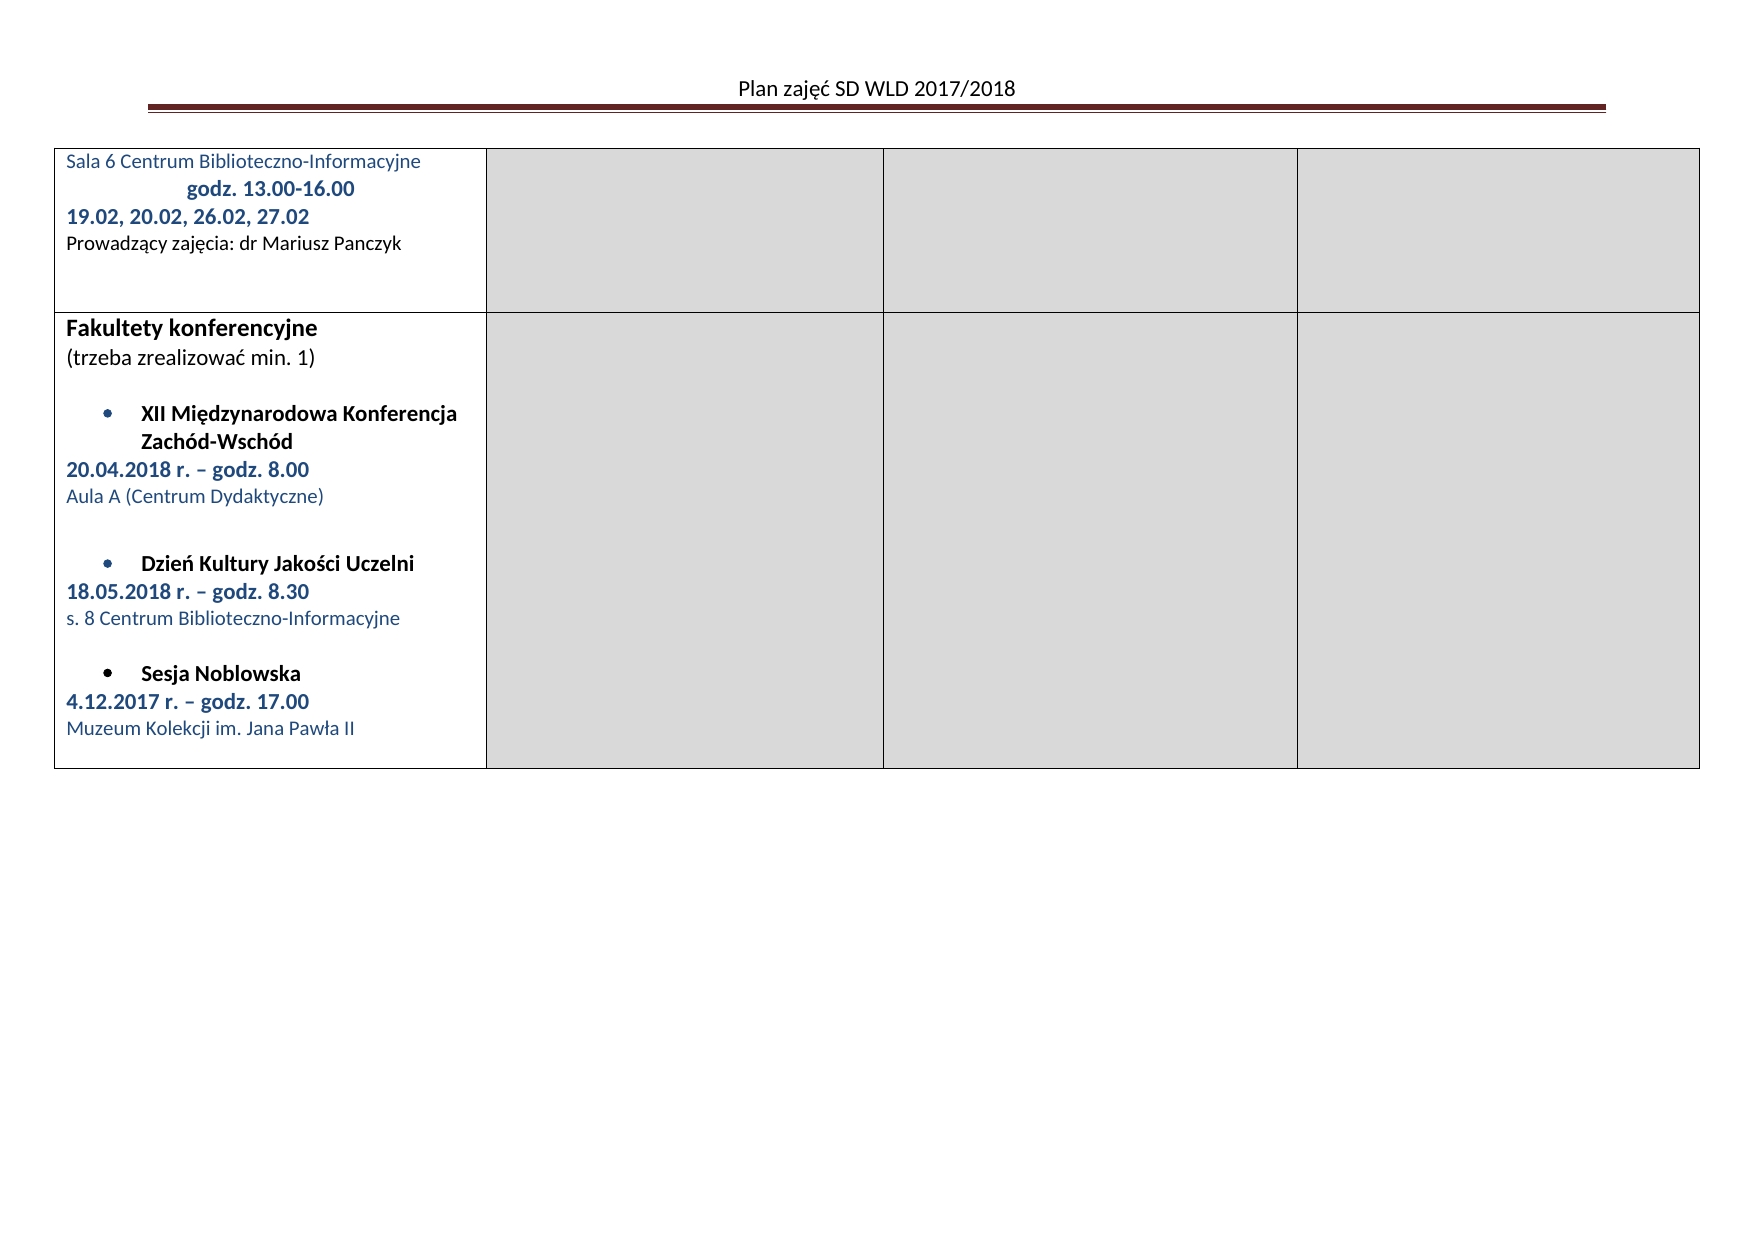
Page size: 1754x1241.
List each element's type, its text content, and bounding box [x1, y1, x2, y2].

table_cell [1298, 313, 1699, 768]
table_cell Fakultety konferencyjne (trzeba zrealizować min. 1) XII Międzynarodowa Konferencja Zachód-Wschód 20.04.2018 r. – godz. 8.00 Aula A (Centrum Dydaktyczne) Dzień Kultury Jakości Uczelni 18.05.2018 r. – godz. 8.30 s. 8 Centrum Biblioteczno-Informacyjne Sesja Noblowska 4.12.2017 r. – godz. 17.00 Muzeum Kolekcji im. Jana Pawła II [55, 313, 486, 768]
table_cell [55, 149, 486, 312]
table_cell [884, 313, 1297, 768]
table_cell [487, 149, 883, 312]
table_cell [884, 149, 1297, 312]
table_cell [1298, 149, 1699, 312]
table_cell [487, 313, 883, 768]
